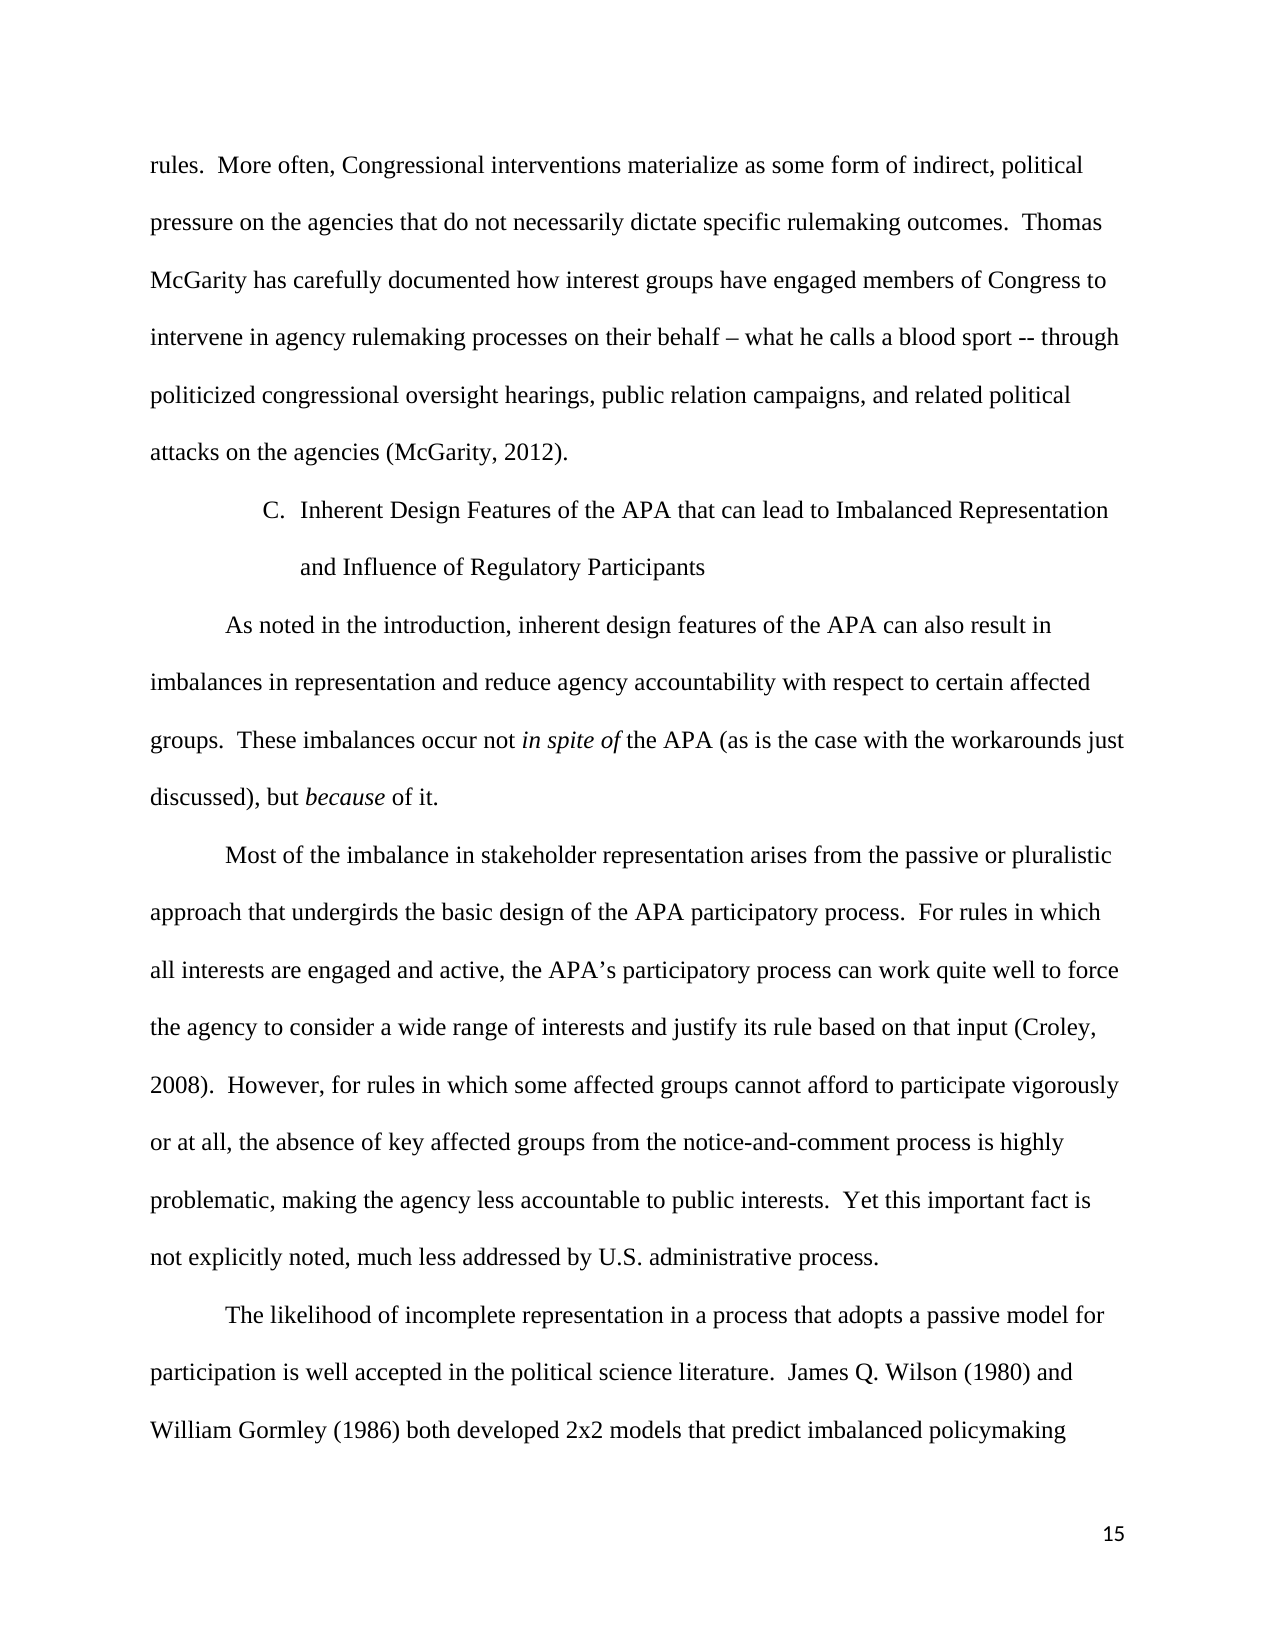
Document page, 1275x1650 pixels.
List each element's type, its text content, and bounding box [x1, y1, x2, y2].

list As noted in the introduction, inherent design features of the APA can also result in imbalances in representation and reduce agency accountability with respect to certain affected groups. These imbalances occur not in spite of the APA (as is the case with the workarounds just discussed), but because of it. [150, 610, 1125, 811]
list Most of the imbalance in stakeholder representation arises from the passive or pluralistic approach that undergirds the basic design of the APA participatory process. For rules in which all interests are engaged and active, the APA’s participatory process can work quite well to force the agency to consider a wide range of interests and justify its rule based on that input (Croley, 2008). However, for rules in which some affected groups cannot afford to participate vigorously or at all, the absence of key affected groups from the notice-and-comment process is highly problematic, making the agency less accountable to public interests. Yet this important fact is not explicitly noted, much less addressed by U.S. administrative process. [150, 840, 1125, 1271]
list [150, 1300, 1125, 1444]
list Inherent Design Features of the APA that can lead to Imbalanced Representation and Influence of Regulatory Participants [262, 495, 1125, 581]
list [150, 150, 1125, 466]
